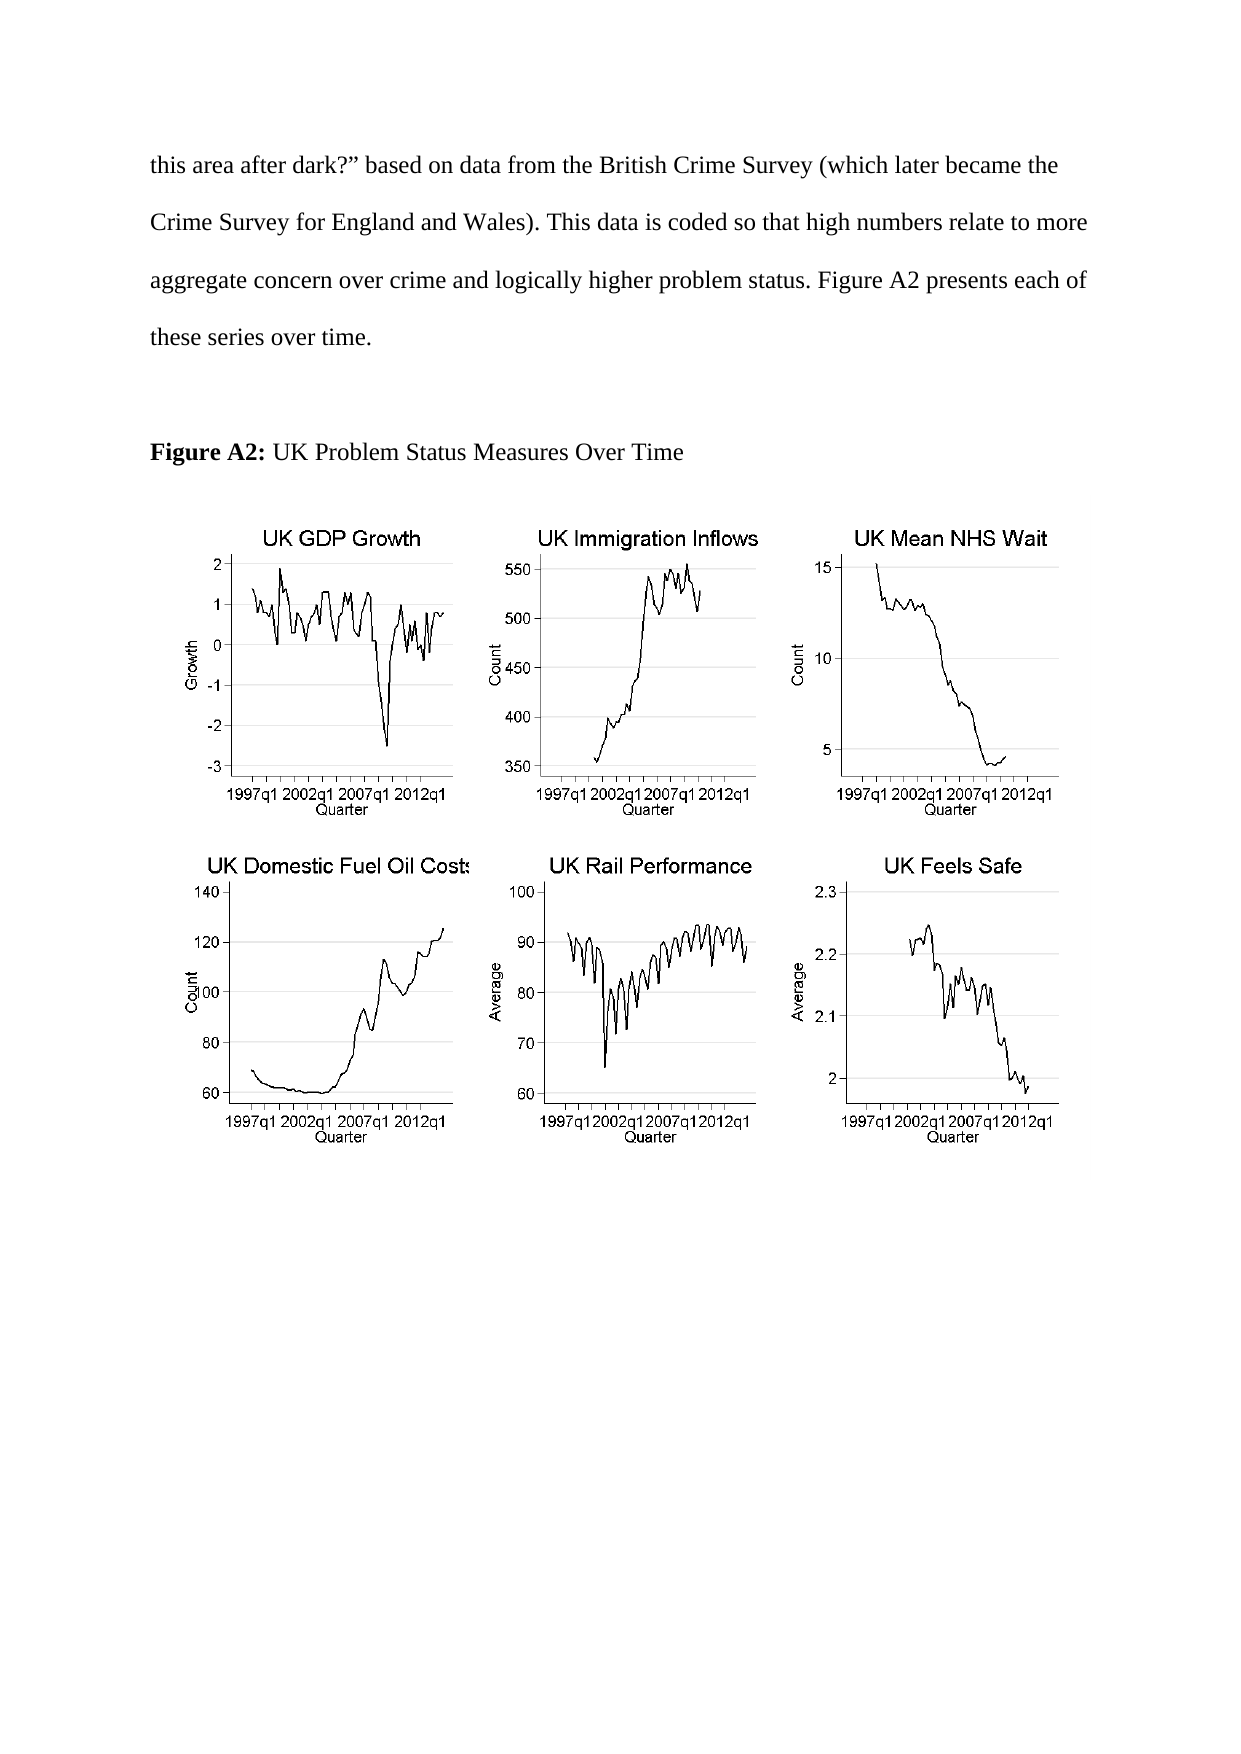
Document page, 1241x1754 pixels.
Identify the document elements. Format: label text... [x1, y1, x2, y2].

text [150, 150, 1090, 351]
picture [150, 495, 1091, 1180]
text Figure A2: UK Problem Status Measures Over Time [150, 437, 1090, 466]
